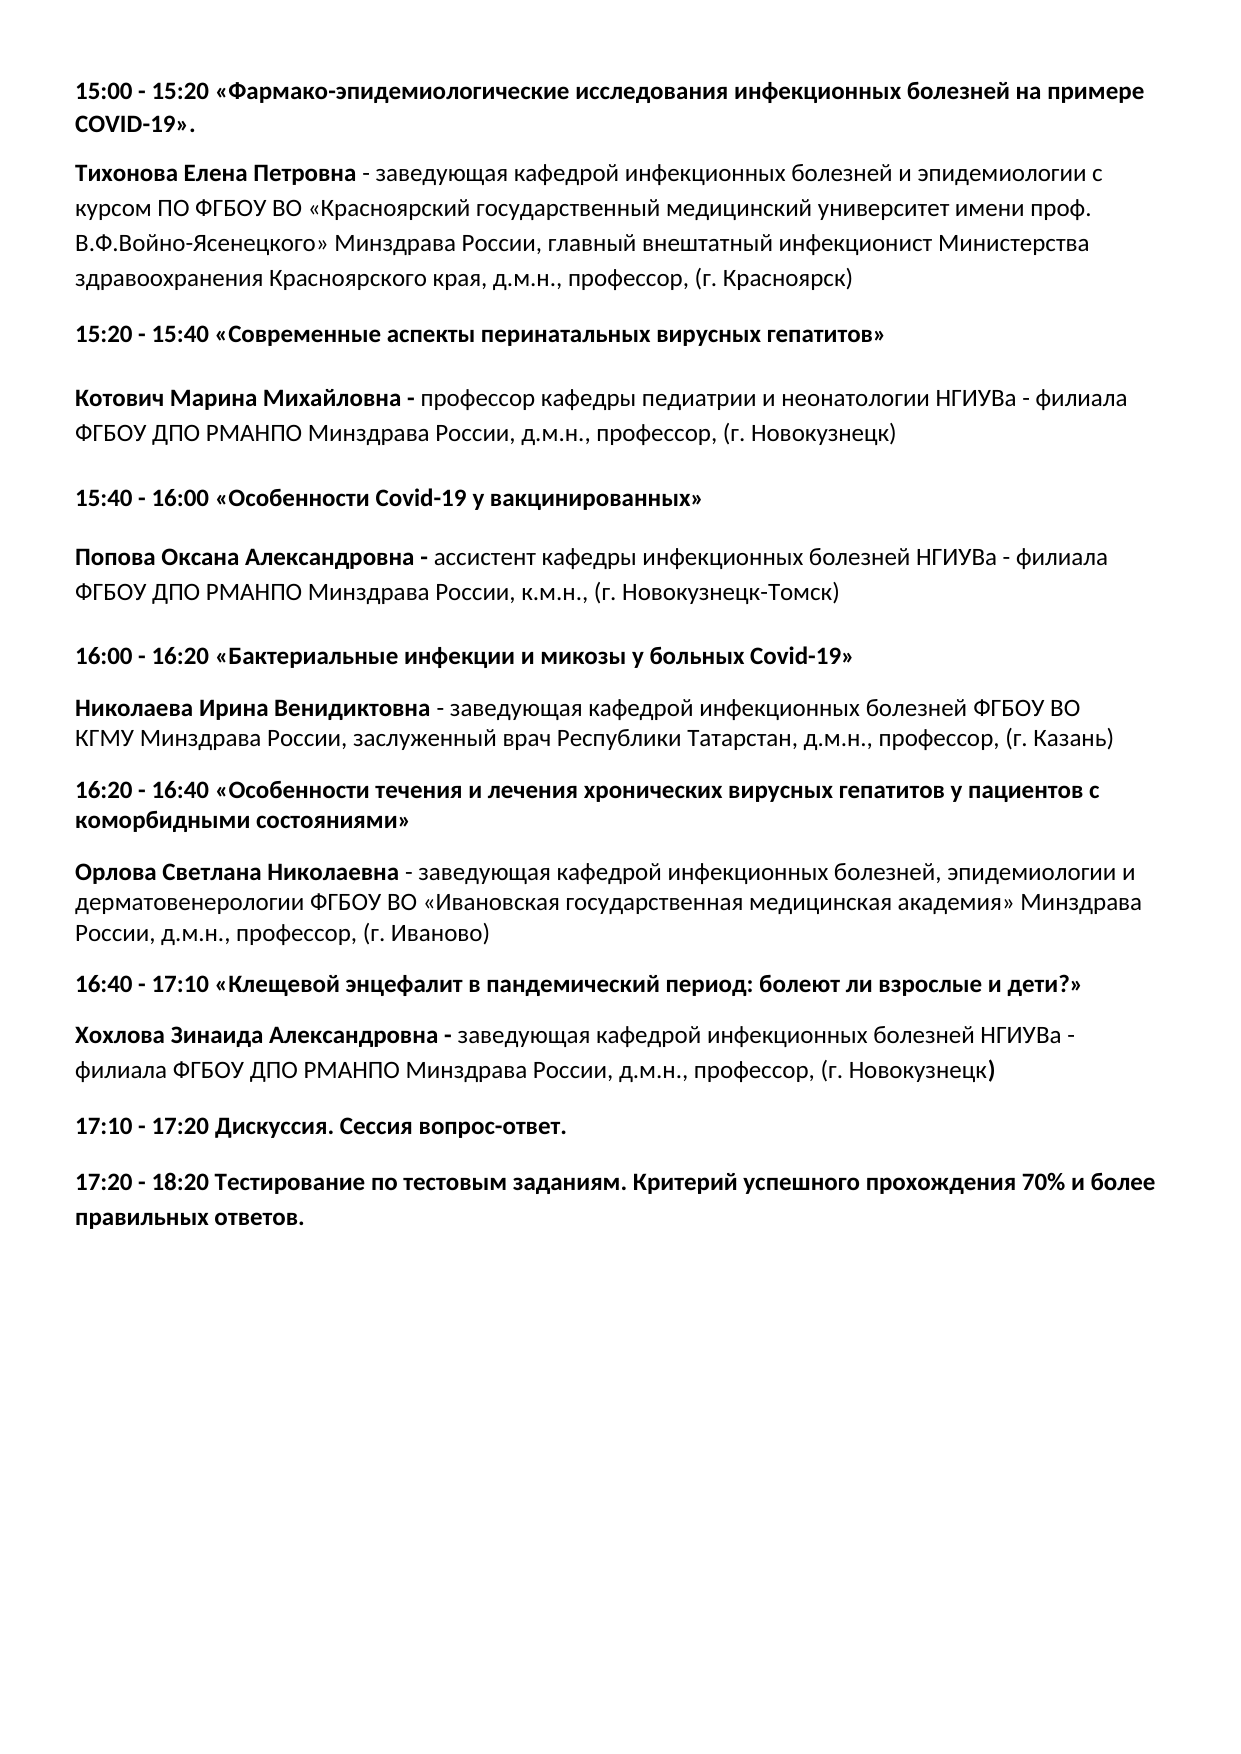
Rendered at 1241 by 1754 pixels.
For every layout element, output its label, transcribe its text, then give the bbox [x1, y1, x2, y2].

text Попова Оксана Александровна - ассистент кафедры инфекционных болезней НГИУВа - филиала ФГБОУ ДПО РМАНПО Минздрава России, к.м.н., (г. Новокузнецк-Томск) [75, 541, 1165, 607]
text 16:40 - 17:10 «Клещевой энцефалит в пандемический период: болеют ли взрослые и дети?» [75, 968, 1165, 998]
text 17:10 - 17:20 Дискуссия. Сессия вопрос-ответ. [75, 1110, 1165, 1141]
text Котович Марина Михайловна - профессор кафедры педиатрии и неонатологии НГИУВа - филиала ФГБОУ ДПО РМАНПО Минздрава России, д.м.н., профессор, (г. Новокузнецк) [75, 382, 1165, 448]
text 15:40 - 16:00 «Особенности Covid-19 у вакцинированных» [75, 482, 1165, 512]
text 17:20 - 18:20 Тестирование по тестовым заданиям. Критерий успешного прохождения 70% и более правильных ответов. [75, 1166, 1165, 1232]
text Тихонова Елена Петровна - заведующая кафедрой инфекционных болезней и эпидемиологии с курсом ПО ФГБОУ ВО «Красноярский государственный медицинский университет имени проф. В.Ф.Войно-Ясенецкого» Минздрава России, главный внештатный инфекционист Министерства здравоохранения Красноярского края, д.м.н., профессор, (г. Красноярск) [75, 157, 1165, 293]
text Хохлова Зинаида Александровна - заведующая кафедрой инфекционных болезней НГИУВа - филиала ФГБОУ ДПО РМАНПО Минздрава России, д.м.н., профессор, (г. Новокузнецк) [75, 1019, 1165, 1085]
text Орлова Светлана Николаевна - заведующая кафедрой инфекционных болезней, эпидемиологии и дерматовенерологии ФГБОУ ВО «Ивановская государственная медицинская академия» Минздрава России, д.м.н., профессор, (г. Иваново) [75, 856, 1165, 947]
text 15:20 - 15:40 «Современные аспекты перинатальных вирусных гепатитов» [75, 318, 1165, 349]
text 16:20 - 16:40 «Особенности течения и лечения хронических вирусных гепатитов у пациентов с коморбидными состояниями» [75, 774, 1165, 835]
text 16:00 - 16:20 «Бактериальные инфекции и микозы у больных Covid-19» [75, 641, 1165, 671]
text 15:00 - 15:20 «Фармако-эпидемиологические исследования инфекционных болезней на примере COVID-19». [75, 75, 1165, 138]
text Николаева Ирина Венидиктовна - заведующая кафедрой инфекционных болезней ФГБОУ ВО КГМУ Минздрава России, заслуженный врач Республики Татарстан, д.м.н., профессор, (г. Казань) [75, 692, 1165, 753]
